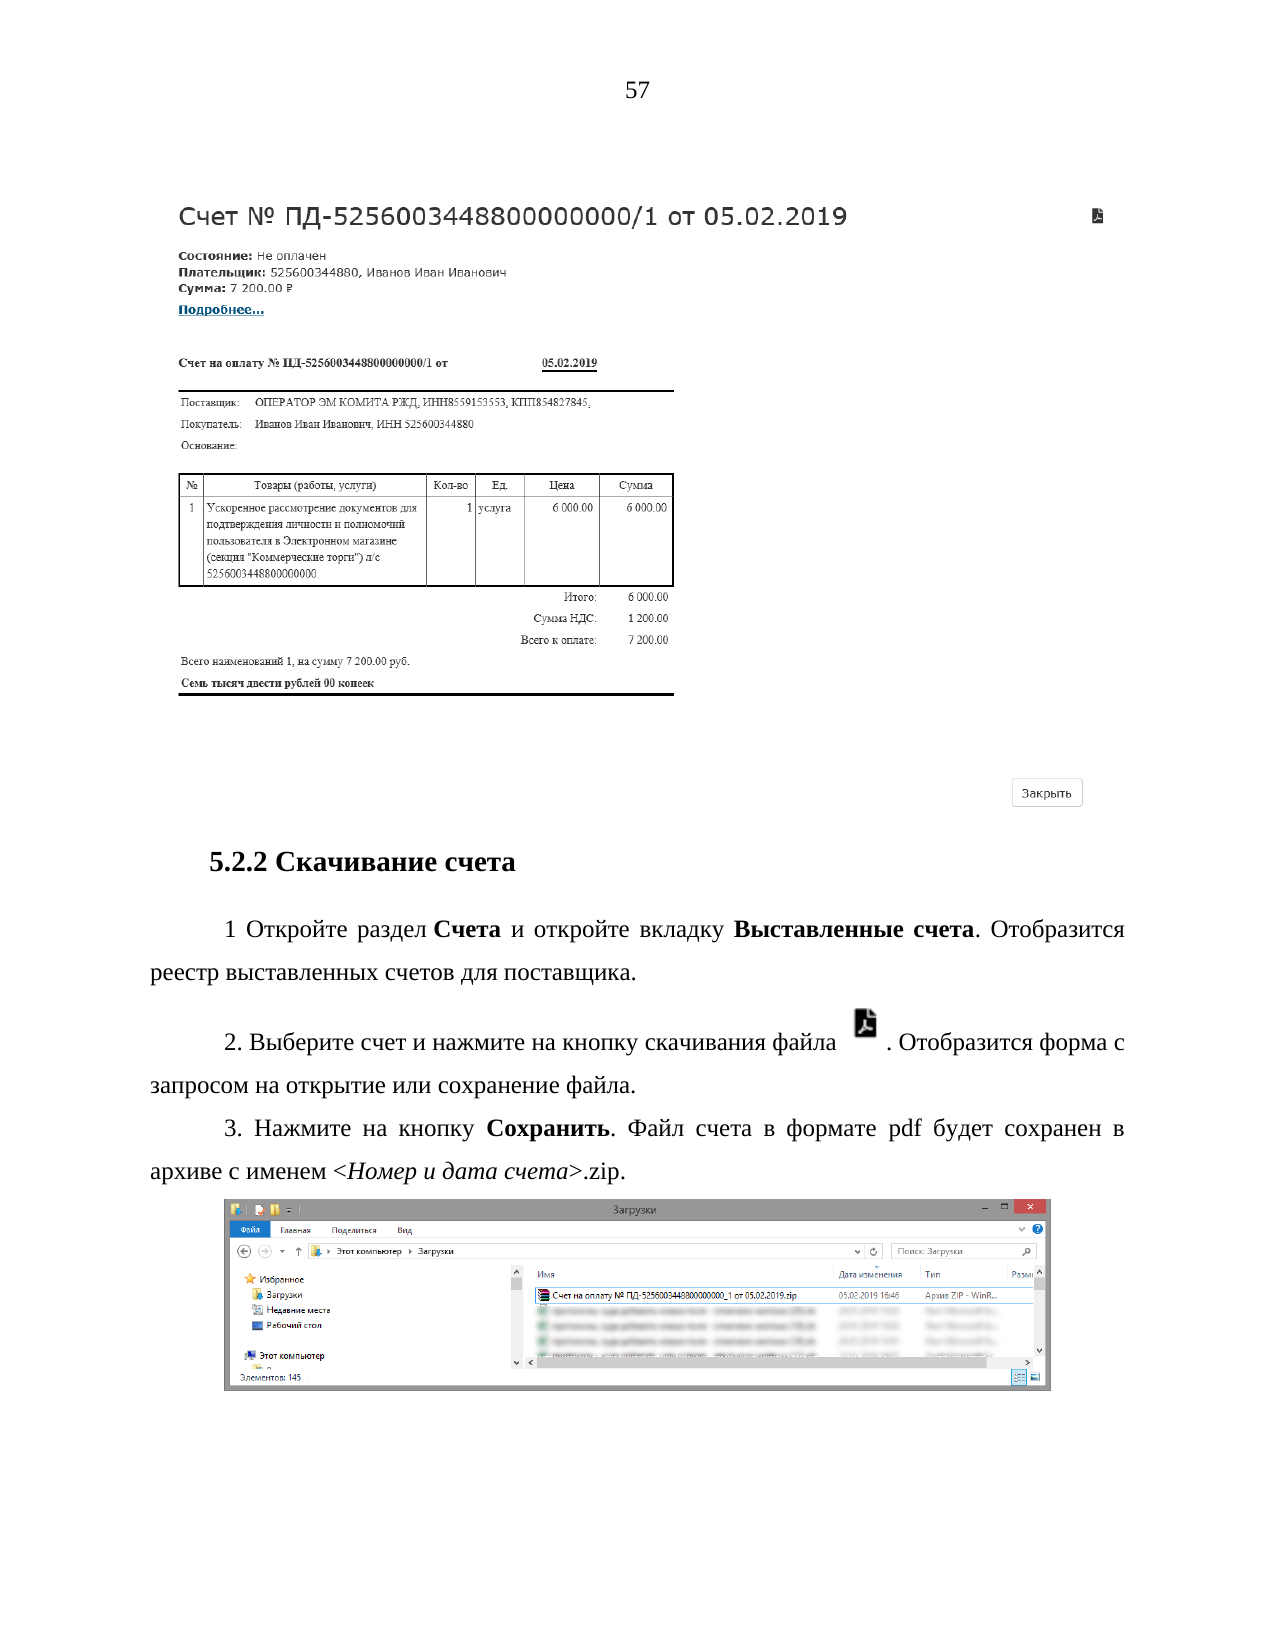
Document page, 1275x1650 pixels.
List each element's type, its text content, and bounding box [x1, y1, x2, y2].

picture [843, 1000, 886, 1050]
picture [224, 1199, 1051, 1391]
text 3. Нажмите на кнопку Сохранить. Файл счета в формате pdf будет сохранен в архиве с именем <Номер и дата счета>.zip. [150, 1113, 1125, 1185]
text 2. Выберите счет и нажмите на кнопку скачивания файла . Отобразится форма с запросом на открытие или сохранение файла. [150, 1000, 1125, 1098]
text 1 Откройте раздел Счета и откройте вкладку Выставленные счета. Отобразится реестр выставленных счетов для поставщика. [150, 914, 1125, 986]
picture [150, 192, 1125, 812]
subtitle 5.2.2 Скачивание счета [150, 844, 1125, 878]
